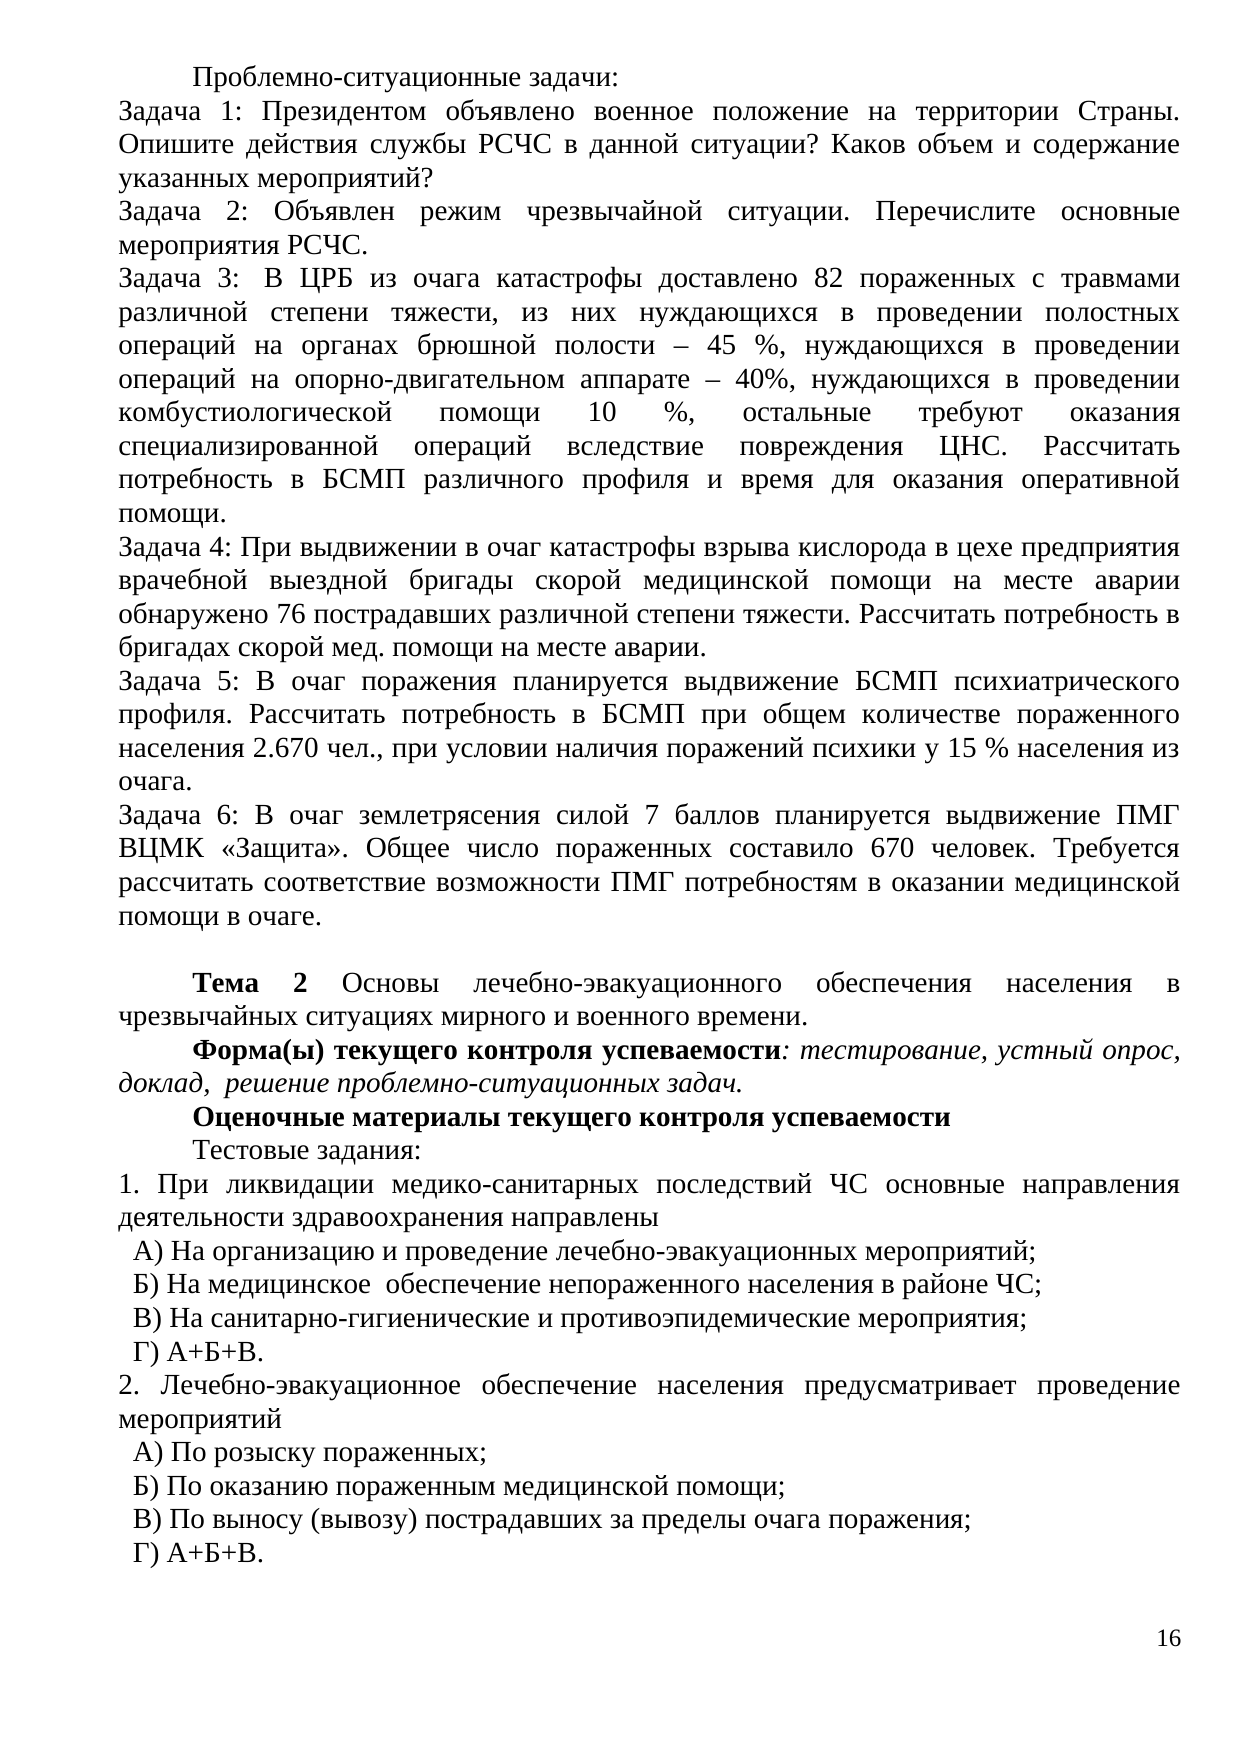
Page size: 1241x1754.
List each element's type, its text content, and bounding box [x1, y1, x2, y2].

text Тема 2 Основы лечебно-эвакуационного обеспечения населения в чрезвычайных ситуациях мирного и военного времени. [118, 965, 1181, 1032]
text Форма(ы) текущего контроля успеваемости: тестирование, устный опрос, доклад, решение проблемно-ситуационных задач. [118, 1032, 1181, 1099]
text Задача 4: При выдвижении в очаг катастрофы взрыва кислорода в цехе предприятия врачебной выездной бригады скорой медицинской помощи на месте аварии обнаружено 76 пострадавших различной степени тяжести. Рассчитать потребность в бригадах скорой мед. помощи на месте аварии. [118, 529, 1181, 663]
text А) По розыску пораженных; [118, 1434, 1181, 1468]
text Б) На медицинское обеспечение непораженного населения в районе ЧС; [118, 1267, 1181, 1300]
text Г) А+Б+В. [118, 1535, 1181, 1568]
text В) По выносу (вывозу) пострадавших за пределы очага поражения; [118, 1501, 1181, 1535]
text А) На организацию и проведение лечебно-эвакуационных мероприятий; [118, 1233, 1181, 1267]
text Задача 5: В очаг поражения планируется выдвижение БСМП психиатрического профиля. Рассчитать потребность в БСМП при общем количестве пораженного населения 2.670 чел., при условии наличия поражений психики у 15 % населения из очага. [118, 663, 1181, 797]
text Проблемно-ситуационные задачи: [118, 59, 1181, 93]
text В) На санитарно-гигиенические и противоэпидемические мероприятия; [118, 1300, 1181, 1334]
text Оценочные материалы текущего контроля успеваемости [118, 1099, 1181, 1132]
text Тестовые задания: [118, 1132, 1181, 1166]
text Г) А+Б+В. [118, 1334, 1181, 1367]
text Задача 1: Президентом объявлено военное положение на территории Страны. Опишите действия службы РСЧС в данной ситуации? Каков объем и содержание указанных мероприятий? [118, 93, 1181, 193]
text 1. При ликвидации медико-санитарных последствий ЧС основные направления деятельности здравоохранения направлены [118, 1166, 1181, 1233]
text Задача 6: В очаг землетрясения силой 7 баллов планируется выдвижение ПМГ ВЦМК «Защита». Общее число пораженных составило 670 человек. Требуется рассчитать соответствие возможности ПМГ потребностям в оказании медицинской помощи в очаге. [118, 797, 1181, 931]
text Задача 3: В ЦРБ из очага катастрофы доставлено 82 пораженных с травмами различной степени тяжести, из них нуждающихся в проведении полостных операций на органах брюшной полости – 45 %, нуждающихся в проведении операций на опорно-двигательном аппарате – 40%, нуждающихся в проведении комбустиологической помощи 10 %, остальные требуют оказания специализированной операций вследствие повреждения ЦНС. Рассчитать потребность в БСМП различного профиля и время для оказания оперативной помощи. [118, 260, 1181, 529]
text Задача 2: Объявлен режим чрезвычайной ситуации. Перечислите основные мероприятия РСЧС. [118, 193, 1181, 260]
text Б) По оказанию пораженным медицинской помощи; [118, 1468, 1181, 1501]
text 2. Лечебно-эвакуационное обеспечение населения предусматривает проведение мероприятий [118, 1367, 1181, 1434]
